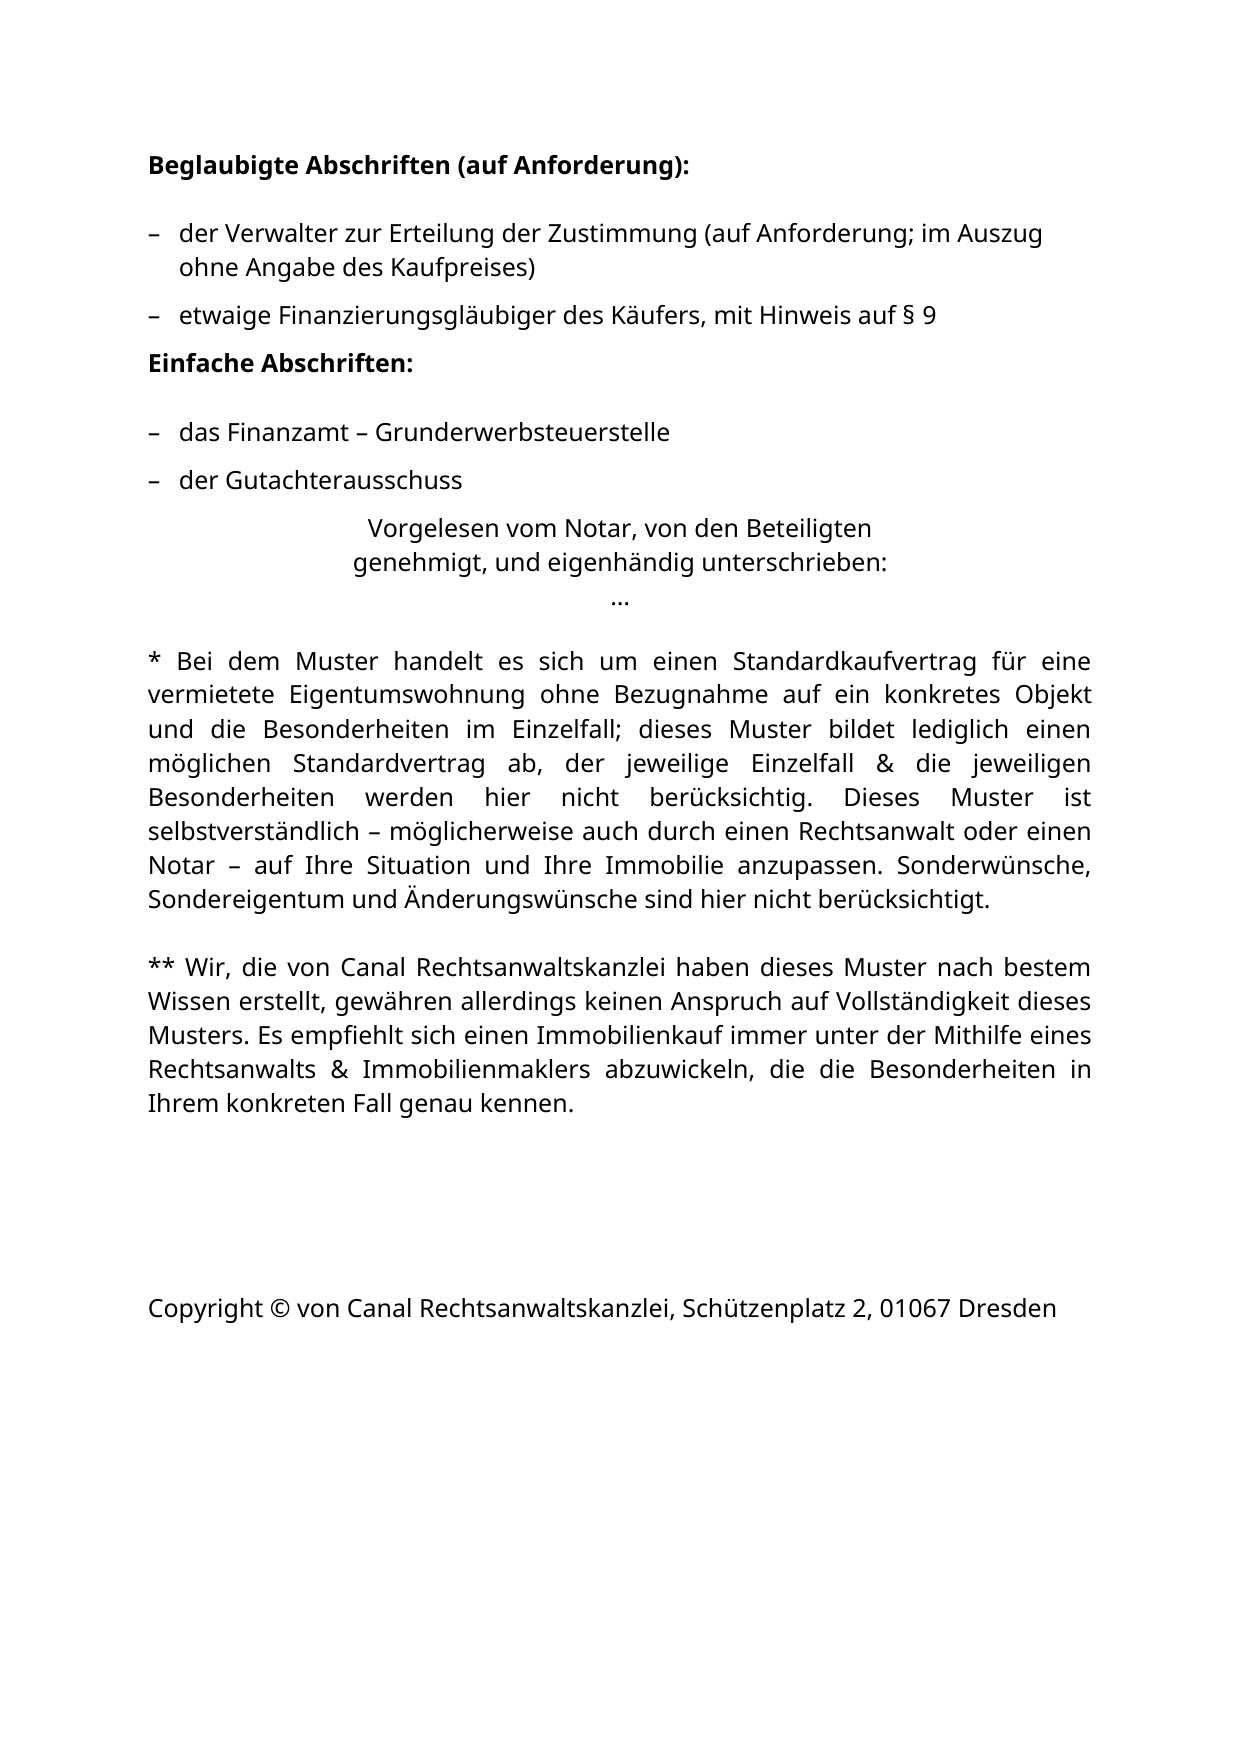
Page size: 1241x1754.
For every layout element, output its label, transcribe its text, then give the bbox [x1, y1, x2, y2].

text … [148, 578, 1093, 613]
text Vorgelesen vom Notar, von den Beteiligten [148, 510, 1093, 544]
text ** Wir, die von Canal Rechtsanwaltskanzlei haben dieses Muster nach bestem Wissen erstellt, gewähren allerdings keinen Anspruch auf Vollständigkeit dieses Musters. Es empfiehlt sich einen Immobilienkauf immer unter der Mithilfe eines Rechtsanwalts & Immobilienmaklers abzuwickeln, die die Besonderheiten in Ihrem konkreten Fall genau kennen. [148, 950, 1093, 1120]
text – der Verwalter zur Erteilung der Zustimmung (auf Anforderung; im Auszug ohne Angabe des Kaufpreises) [148, 216, 1093, 284]
text – der Gutachterausschuss [148, 462, 1093, 496]
text – etwaige Finanzierungsgläubiger des Käufers, mit Hinweis auf § 9 [148, 298, 1093, 332]
text genehmigt, und eigenhändig unterschrieben: [148, 544, 1093, 578]
text Copyright © von Canal Rechtsanwaltskanzlei, Schützenplatz 2, 01067 Dresden [148, 1290, 1093, 1324]
text Einfache Abschriften: [148, 346, 1093, 380]
text * Bei dem Muster handelt es sich um einen Standardkaufvertrag für eine vermietete Eigentumswohnung ohne Bezugnahme auf ein konkretes Objekt und die Besonderheiten im Einzelfall; dieses Muster bildet lediglich einen möglichen Standardvertrag ab, der jeweilige Einzelfall & die jeweiligen Besonderheiten werden hier nicht berücksichtig. Dieses Muster ist selbstverständlich – möglicherweise auch durch einen Rechtsanwalt oder einen Notar – auf Ihre Situation und Ihre Immobilie anzupassen. Sonderwünsche, Sondereigentum und Änderungswünsche sind hier nicht berücksichtigt. [148, 643, 1093, 916]
text Beglaubigte Abschriften (auf Anforderung): [148, 148, 1093, 182]
text – das Finanzamt – Grunderwerbsteuerstelle [148, 414, 1093, 448]
